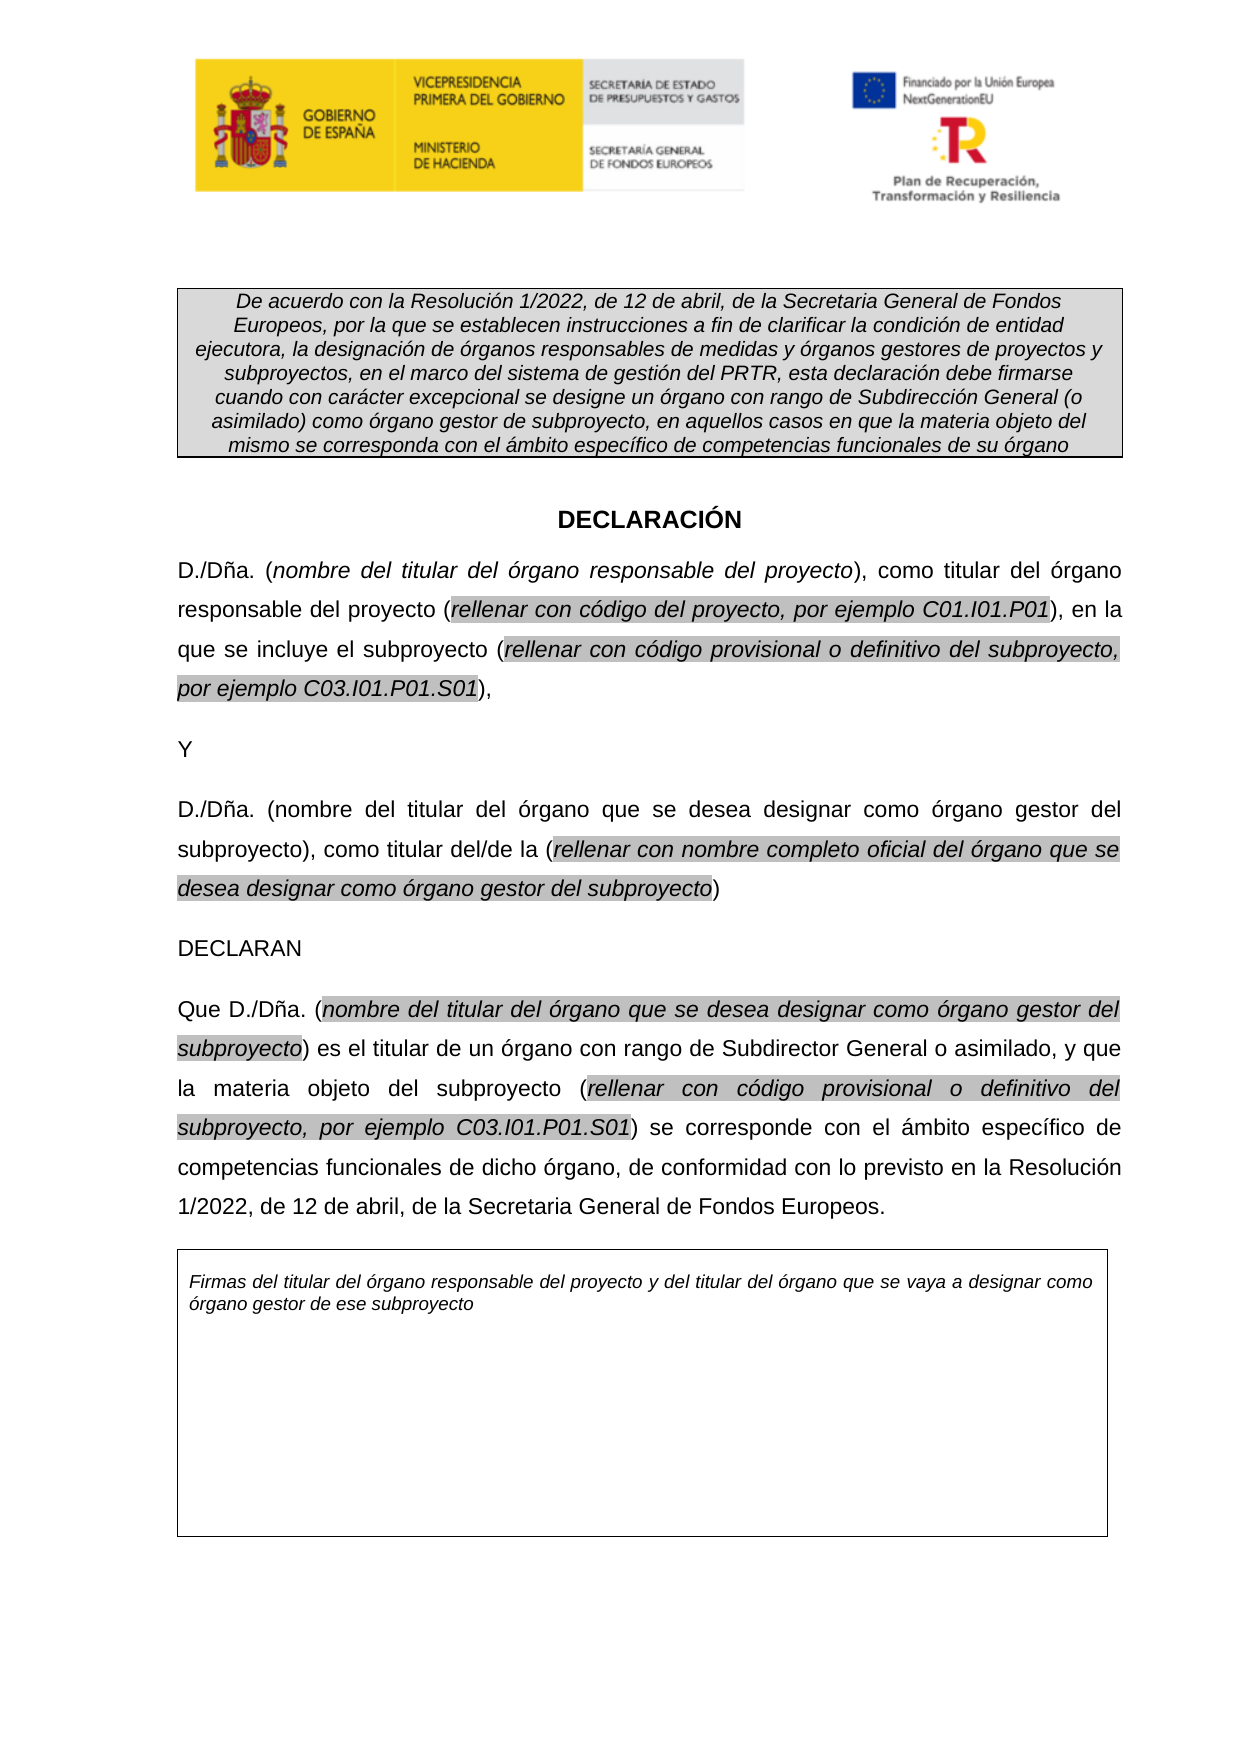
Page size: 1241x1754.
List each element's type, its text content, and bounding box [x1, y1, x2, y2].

picture [188, 54, 1068, 207]
text Y [177, 736, 1122, 762]
text D./Dña. (nombre del titular del órgano que se desea designar como órgano gestor del subproyecto), como titular del/de la (rellenar con nombre completo oficial del órgano que se desea designar como órgano gestor del subproyecto) [177, 796, 1122, 901]
text D./Dña. (nombre del titular del órgano responsable del proyecto), como titular del órgano responsable del proyecto (rellenar con código del proyecto, por ejemplo C01.I01.P01), en la que se incluye el subproyecto (rellenar con código provisional o definitivo del subproyecto, por ejemplo C03.I01.P01.S01), [177, 557, 1122, 702]
text DECLARAN [177, 935, 1122, 962]
table_header Firmas del titular del órgano responsable del proyecto y del titular del órgano que se vaya a designar como órgano gestor de ese subproyecto [178, 1250, 1107, 1536]
text Que D./Dña. (nombre del titular del órgano que se desea designar como órgano gestor del subproyecto) es el titular de un órgano con rango de Subdirector General o asimilado, y que la materia objeto del subproyecto (rellenar con código provisional o definitivo del subproyecto, por ejemplo C03.I01.P01.S01) se corresponde con el ámbito específico de competencias funcionales de dicho órgano, de conformidad con lo previsto en la Resolución 1/2022, de 12 de abril, de la Secretaria General de Fondos Europeos. [177, 996, 1122, 1219]
table_header De acuerdo con la Resolución 1/2022, de 12 de abril, de la Secretaria General de Fondos Europeos, por la que se establecen instrucciones a fin de clarificar la condición de entidad ejecutora, la designación de órganos responsables de medidas y órganos gestores de proyectos y subproyectos, en el marco del sistema de gestión del PRTR, esta declaración debe firmarse cuando con carácter excepcional se designe un órgano con rango de Subdirección General (o asimilado) como órgano gestor de subproyecto, en aquellos casos en que la materia objeto del mismo se corresponda con el ámbito específico de competencias funcionales de su órgano [178, 289, 1122, 456]
text DECLARACIÓN [177, 505, 1122, 534]
